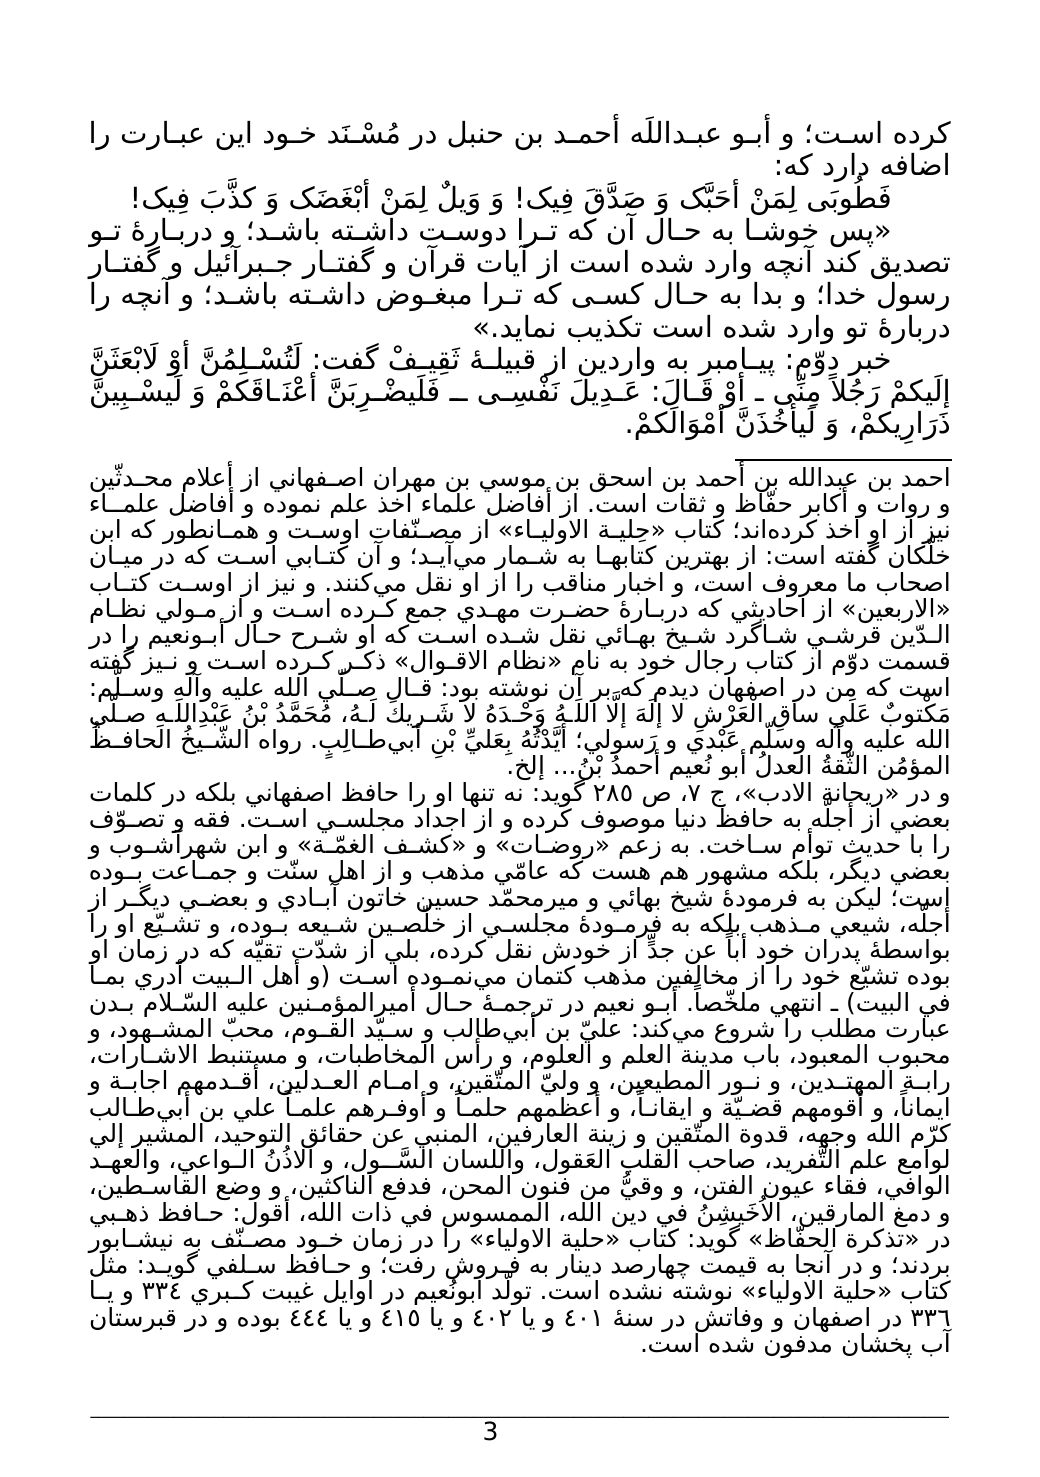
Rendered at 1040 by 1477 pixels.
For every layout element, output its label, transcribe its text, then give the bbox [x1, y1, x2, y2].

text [89, 118, 951, 183]
text خبر دوّم‌: پیامبر به‌ واردین‌ از قبیلۀ ثَقِیفْ گفت‌: لَتُسْلِمُنَّ أوْ لَابْعَثَنَّ إلَیکمْ رَجُلاً مِنِّی ـ أوْ قَالَ: عَدِیلَ نَفْسِی ـ فَلَیضْرِبَنَّ أعْنَاقَکمْ وَ لَیسْبِینَّ ذَرَارِیکمْ، وَ لَیأخُذَنَّ أمْوَالَکمْ. [89, 344, 951, 441]
text «پس‌ خوشا به‌ حال‌ آن‌ که‌ ترا دوست‌ داشته‌ باشد؛ و دربارۀ تو تصدیق‌ کند آنچه‌ وارد شده‌ است‌ از آیات‌ قرآن‌ و گفتار جبرآئیل‌ و گفتار رسول‌ خدا؛ و بدا به‌ حال‌ کسی که‌ ترا مبغوض‌ داشته‌ باشد؛ و آنچه‌ را دربارۀ تو وارد شده‌ است‌ تکذیب‌ نماید.» [89, 215, 951, 344]
text فَطُوبَی لِمَنْ أحَبَّک وَ صَدَّقَ فِیک! وَ وَیلٌ لِمَنْ أبْغَضَک وَ کذَّبَ فِیک! [89, 183, 951, 215]
